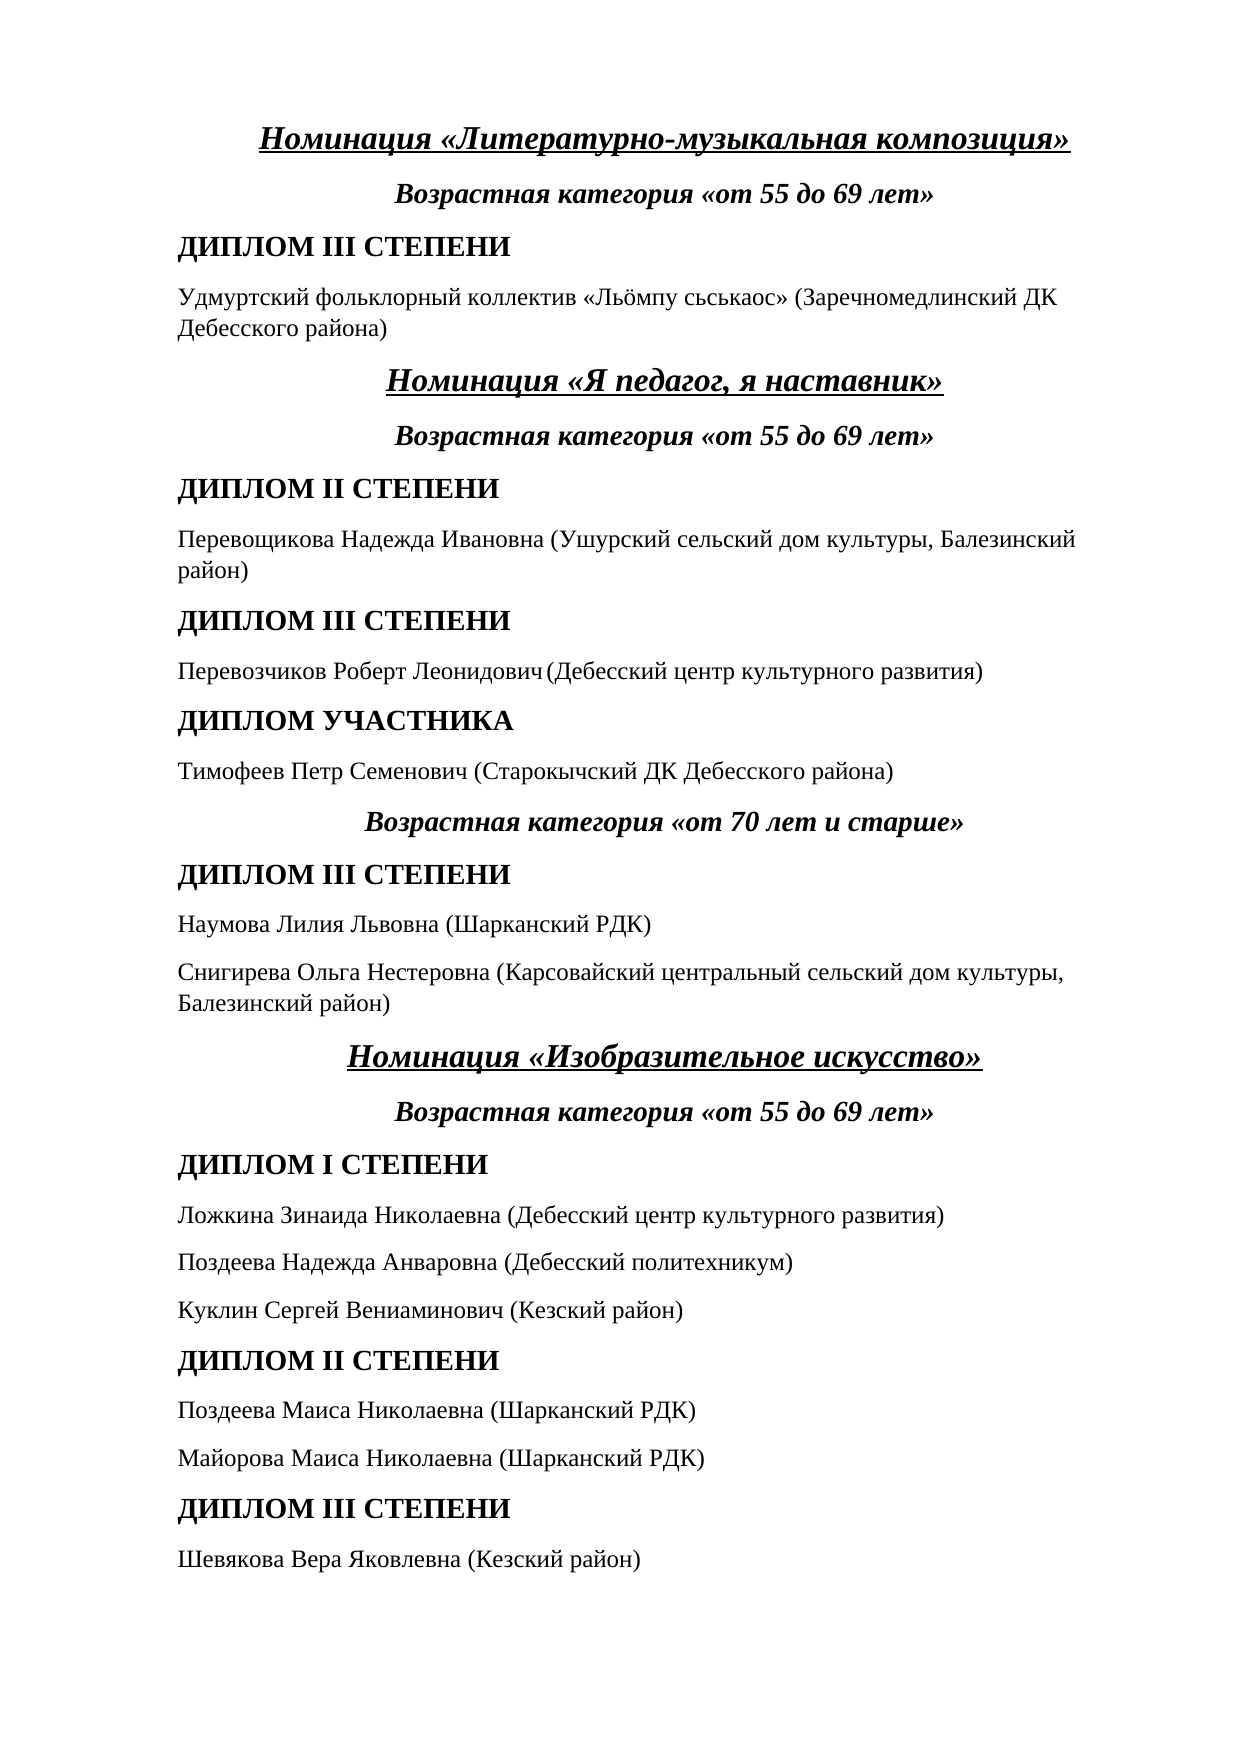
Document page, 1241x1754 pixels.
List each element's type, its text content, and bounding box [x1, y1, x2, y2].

text ДИПЛОМ II СТЕПЕНИ [177, 471, 1152, 505]
text Наумова Лилия Львовна (Шарканский РДК) [177, 909, 1152, 938]
text Майорова Маиса Николаевна (Шарканский РДК) [177, 1443, 1152, 1472]
text ДИПЛОМ III СТЕПЕНИ [177, 857, 1152, 890]
text Поздеева Маиса Николаевна (Шарканский РДК) [177, 1396, 1152, 1424]
text ДИПЛОМ УЧАСТНИКА [177, 703, 1152, 737]
text Поздеева Надежда Анваровна (Дебесский политехникум) [177, 1247, 1152, 1276]
text Перевощикова Надежда Ивановна (Ушурский сельский дом культуры, Балезинский район) [177, 524, 1152, 584]
text Тимофеев Петр Семенович (Старокычский ДК Дебесского района) [177, 756, 1152, 785]
text Номинация «Изобразительное искусство» [177, 1036, 1152, 1074]
text Снигирева Ольга Нестеровна (Карсовайский центральный сельский дом культуры, Балезинский район) [177, 957, 1152, 1017]
text Куклин Сергей Вениаминович (Кезский район) [177, 1295, 1152, 1324]
text ДИПЛОМ III СТЕПЕНИ [177, 603, 1152, 636]
text Ложкина Зинаида Николаевна (Дебесский центр культурного развития) [177, 1200, 1152, 1228]
text ДИПЛОМ II СТЕПЕНИ [177, 1343, 1152, 1376]
text ДИПЛОМ III СТЕПЕНИ [177, 1491, 1152, 1524]
text Возрастная категория «от 70 лет и старше» [177, 804, 1152, 837]
text Возрастная категория «от 55 до 69 лет» [177, 1094, 1152, 1128]
text ДИПЛОМ III СТЕПЕНИ [177, 229, 1152, 262]
text Шевякова Вера Яковлевна (Кезский район) [177, 1544, 1152, 1573]
text Возрастная категория «от 55 до 69 лет» [177, 176, 1152, 210]
text Возрастная категория «от 55 до 69 лет» [177, 418, 1152, 452]
text ДИПЛОМ I СТЕПЕНИ [177, 1147, 1152, 1180]
text Номинация «Литературно-музыкальная композиция» [177, 118, 1152, 156]
text Удмуртский фольклорный коллектив «Льӧмпу сьськаос» (Заречномедлинский ДК Дебесского района) [177, 282, 1152, 342]
text Перевозчиков Роберт Леонидович (Дебесский центр культурного развития) [177, 656, 1152, 684]
text Номинация «Я педагог, я наставник» [177, 361, 1152, 399]
